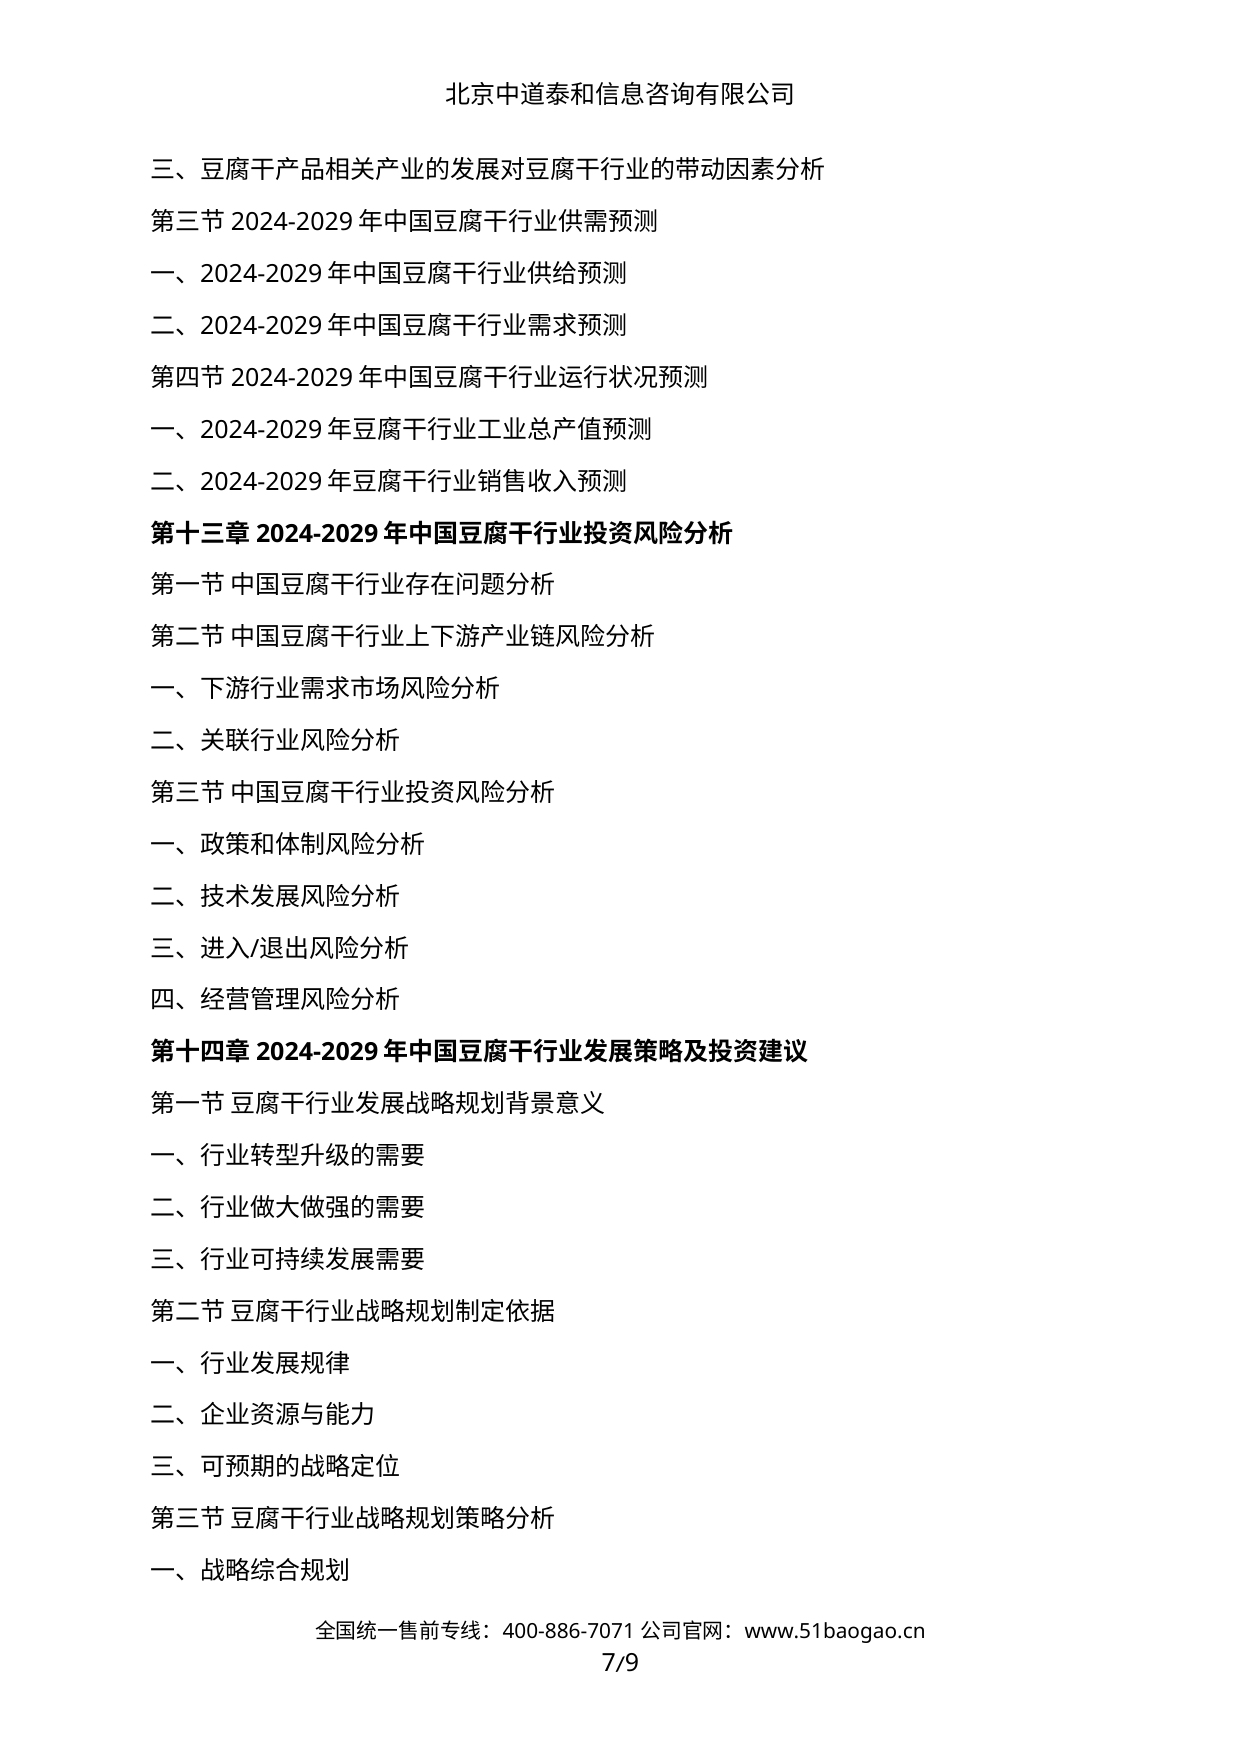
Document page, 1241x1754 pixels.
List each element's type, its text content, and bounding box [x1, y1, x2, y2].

text 第三节 2024-2029年中国豆腐干行业供需预测 [150, 202, 1090, 238]
text 一、2024-2029年中国豆腐干行业供给预测 [150, 254, 1090, 290]
text 三、豆腐干产品相关产业的发展对豆腐干行业的带动因素分析 [150, 150, 1090, 186]
text 二、技术发展风险分析 [150, 876, 1090, 912]
text 第一节 豆腐干行业发展战略规划背景意义 [150, 1084, 1090, 1120]
text 二、关联行业风险分析 [150, 721, 1090, 757]
text 第四节 2024-2029年中国豆腐干行业运行状况预测 [150, 357, 1090, 394]
text 二、行业做大做强的需要 [150, 1187, 1090, 1224]
text 三、可预期的战略定位 [150, 1447, 1090, 1483]
text 一、战略综合规划 [150, 1551, 1090, 1587]
text 三、行业可持续发展需要 [150, 1239, 1090, 1276]
text 二、2024-2029年豆腐干行业销售收入预测 [150, 461, 1090, 497]
text 第十三章 2024-2029年中国豆腐干行业投资风险分析 [150, 513, 1090, 549]
text 三、进入/退出风险分析 [150, 928, 1090, 964]
text 一、行业转型升级的需要 [150, 1136, 1090, 1172]
text 第十四章 2024-2029年中国豆腐干行业发展策略及投资建议 [150, 1032, 1090, 1068]
text 二、企业资源与能力 [150, 1395, 1090, 1431]
text 第二节 中国豆腐干行业上下游产业链风险分析 [150, 617, 1090, 653]
text 第一节 中国豆腐干行业存在问题分析 [150, 565, 1090, 601]
text 一、2024-2029年豆腐干行业工业总产值预测 [150, 409, 1090, 446]
text 一、下游行业需求市场风险分析 [150, 669, 1090, 705]
text 第三节 中国豆腐干行业投资风险分析 [150, 772, 1090, 809]
text 二、2024-2029年中国豆腐干行业需求预测 [150, 306, 1090, 342]
text 一、行业发展规律 [150, 1343, 1090, 1379]
text 第二节 豆腐干行业战略规划制定依据 [150, 1291, 1090, 1327]
text 第三节 豆腐干行业战略规划策略分析 [150, 1499, 1090, 1535]
text 一、政策和体制风险分析 [150, 824, 1090, 861]
text 四、经营管理风险分析 [150, 980, 1090, 1016]
